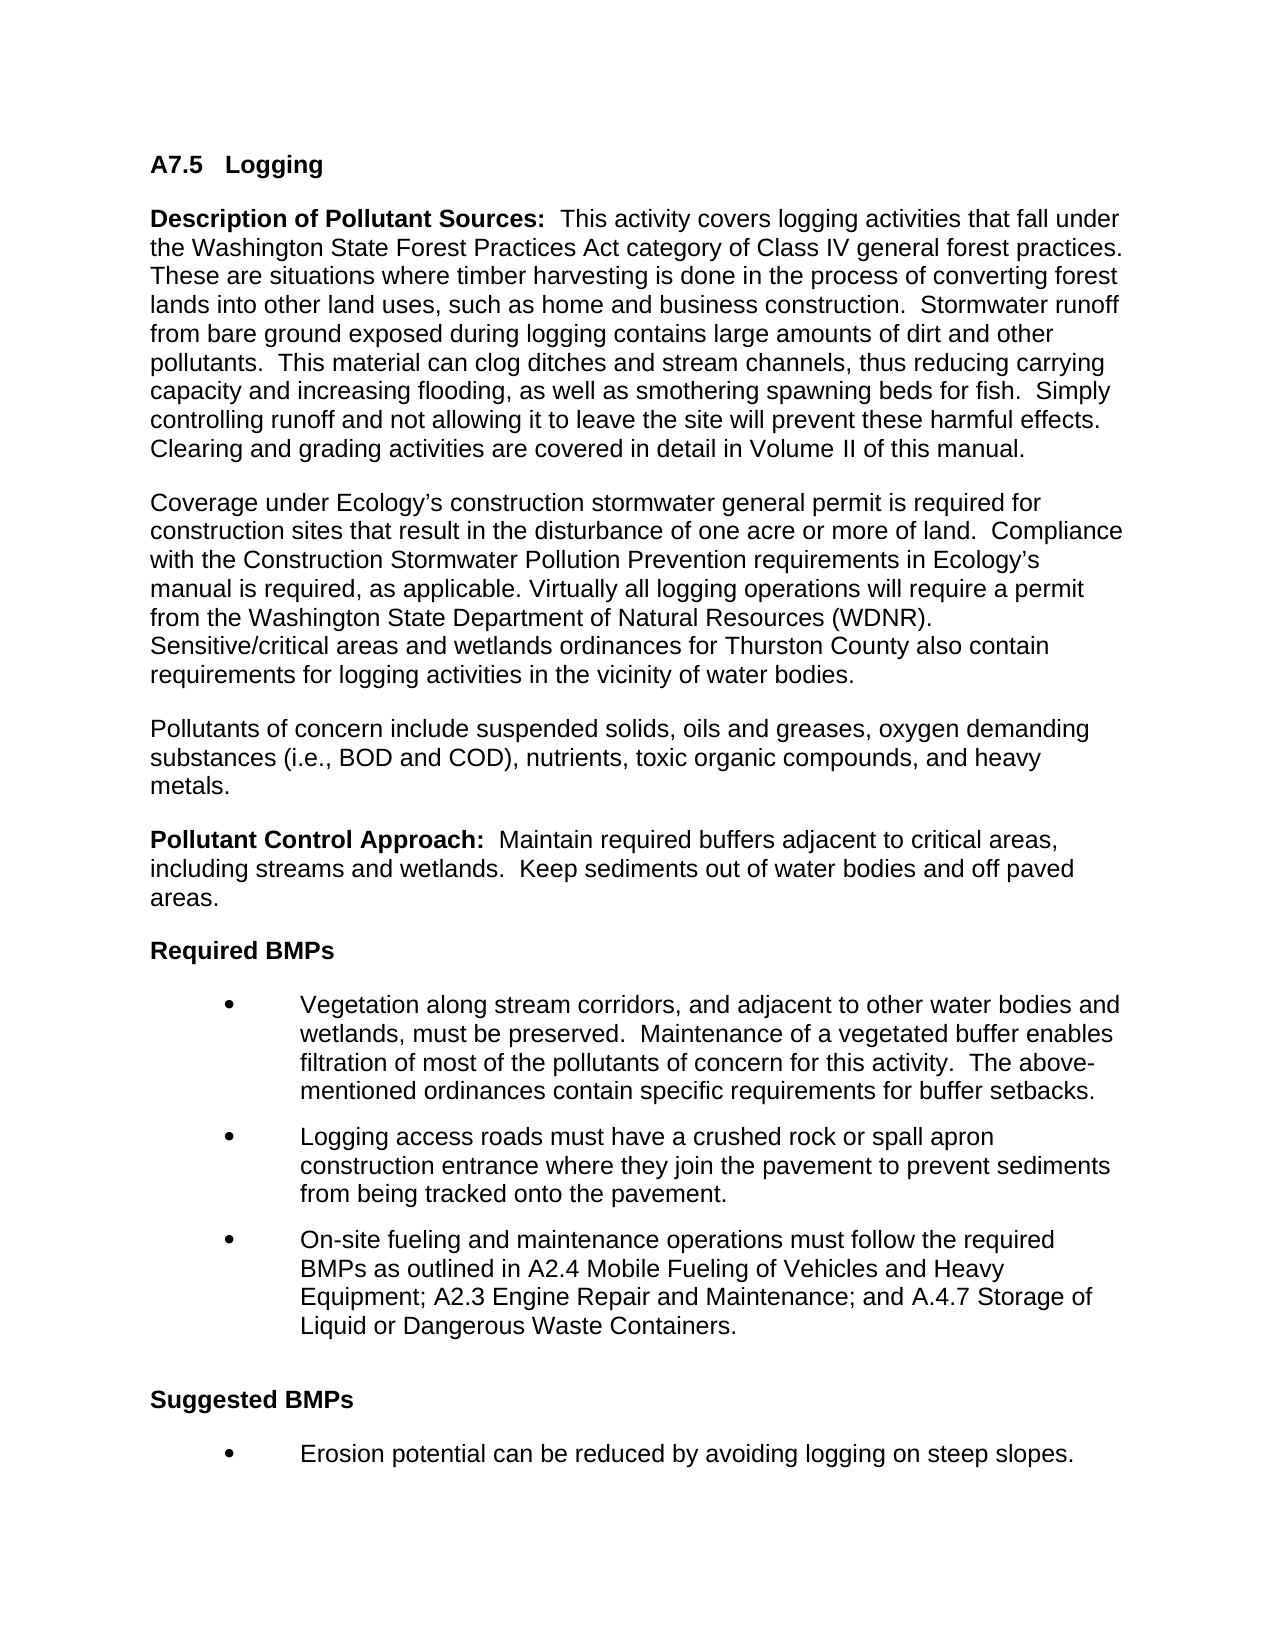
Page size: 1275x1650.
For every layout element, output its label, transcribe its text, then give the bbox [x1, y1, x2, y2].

subtitle A7.5 Logging [150, 150, 1125, 179]
text Pollutant Control Approach: Maintain required buffers adjacent to critical areas, including streams and wetlands. Keep sediments out of water bodies and off paved areas. [150, 825, 1125, 911]
list Erosion potential can be reduced by avoiding logging on steep slopes. [225, 1439, 1125, 1468]
text Required BMPs [150, 936, 1125, 965]
text Description of Pollutant Sources: This activity covers logging activities that fall under the Washington State Forest Practices Act category of Class IV general forest practices. These are situations where timber harvesting is done in the process of converting forest lands into other land uses, such as home and business construction. Stormwater runoff from bare ground exposed during logging contains large amounts of dirt and other pollutants. This material can clog ditches and stream channels, thus reducing carrying capacity and increasing flooding, as well as smothering spawning beds for fish. Simply controlling runoff and not allowing it to leave the site will prevent these harmful effects. Clearing and grading activities are covered in detail in Volume II of this manual. [150, 204, 1125, 462]
list On-site fueling and maintenance operations must follow the required BMPs as outlined in A2.4 Mobile Fueling of Vehicles and Heavy Equipment; A2.3 Engine Repair and Maintenance; and A.4.7 Storage of Liquid or Dangerous Waste Containers. [225, 1225, 1125, 1340]
list Logging access roads must have a crushed rock or spall apron construction entrance where they join the pavement to prevent sediments from being tracked onto the pavement. [225, 1122, 1125, 1208]
text Pollutants of concern include suspended solids, oils and greases, oxygen demanding substances (i.e., BOD and COD), nutrients, toxic organic compounds, and heavy metals. [150, 714, 1125, 800]
text Coverage under Ecology’s construction stormwater general permit is required for construction sites that result in the disturbance of one acre or more of land. Compliance with the Construction Stormwater Pollution Prevention requirements in Ecology’s manual is required, as applicable. Virtually all logging operations will require a permit from the Washington State Department of Natural Resources (WDNR). Sensitive/critical areas and wetlands ordinances for also contain requirements for logging activities in the vicinity of water bodies. [150, 487, 1125, 689]
list Vegetation along stream corridors, and adjacent to other water bodies and wetlands, must be preserved. Maintenance of a vegetated buffer enables filtration of most of the pollutants of concern for this activity. The above-mentioned ordinances contain specific requirements for buffer setbacks. [225, 990, 1125, 1105]
text Suggested BMPs [150, 1385, 1125, 1414]
